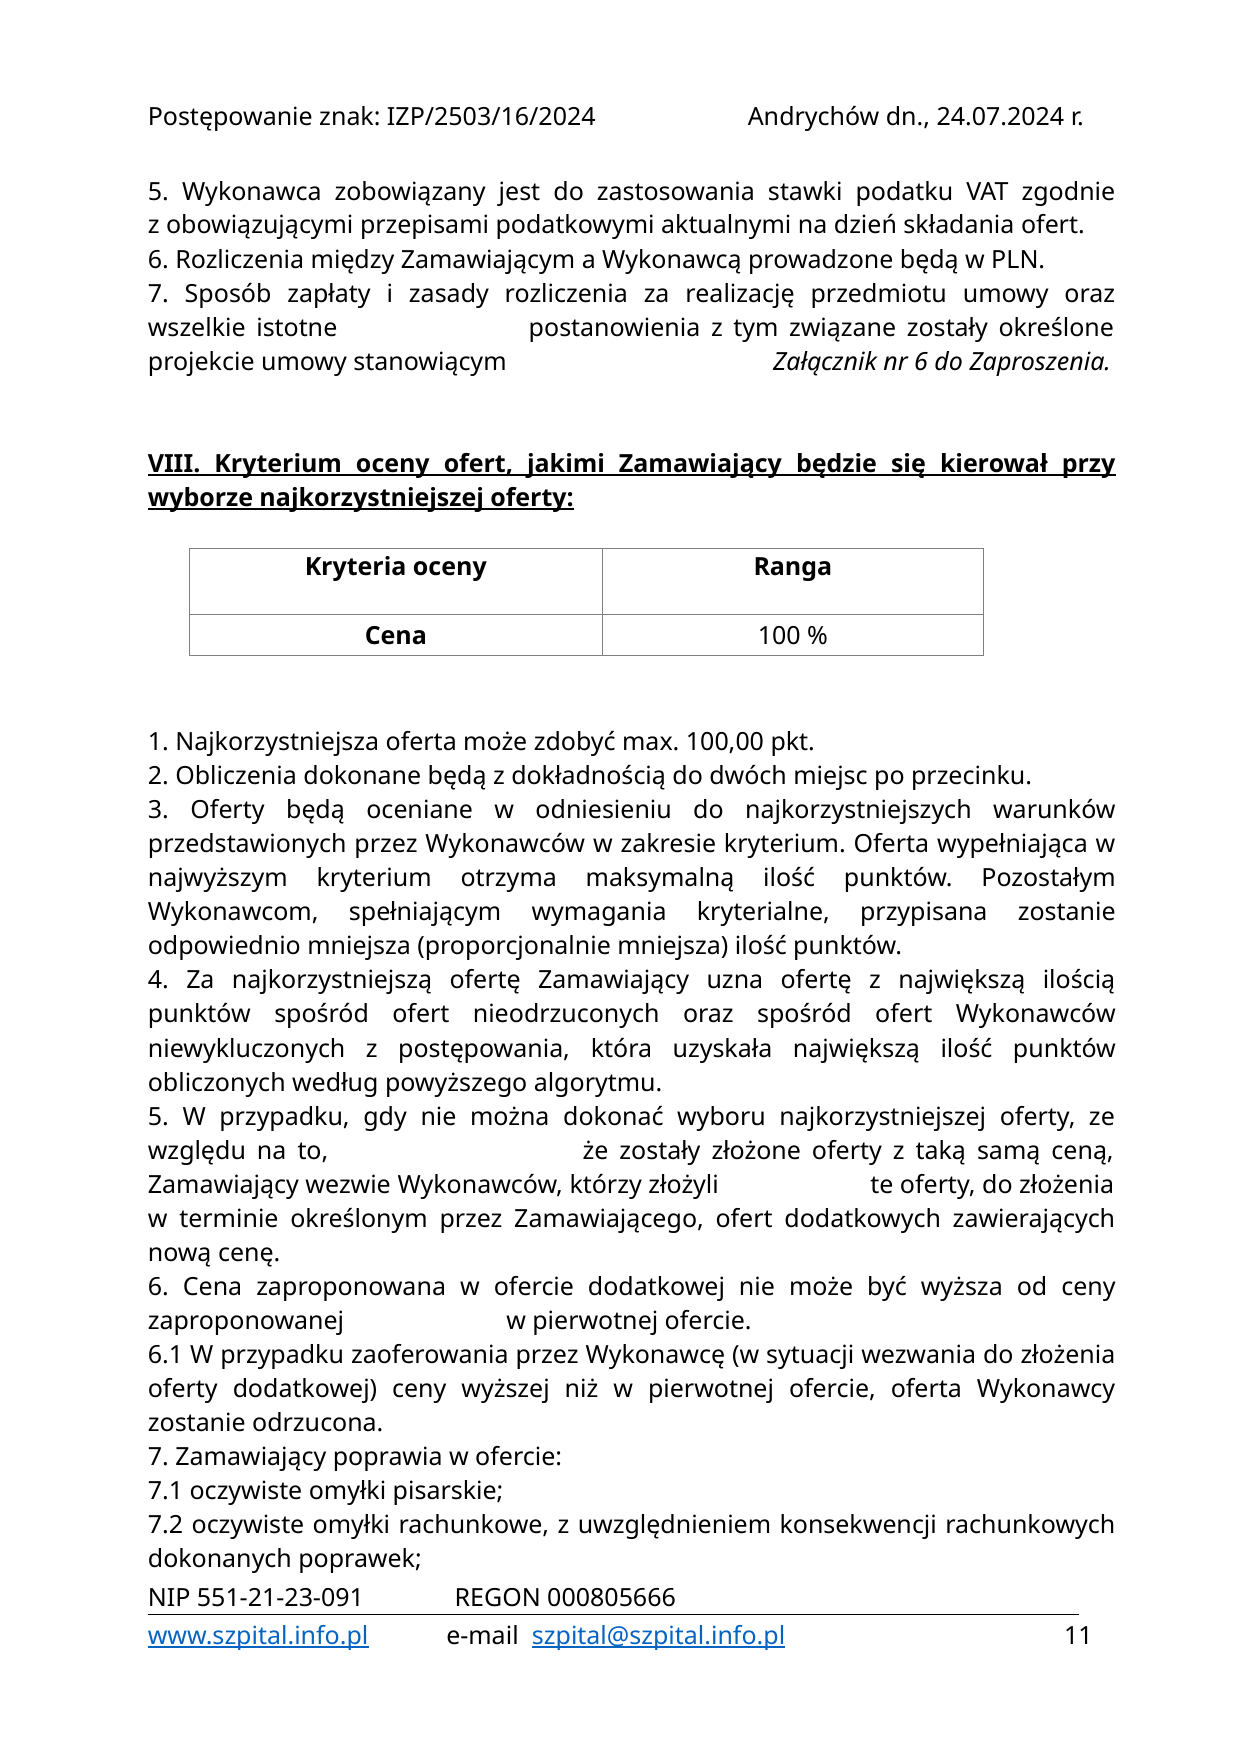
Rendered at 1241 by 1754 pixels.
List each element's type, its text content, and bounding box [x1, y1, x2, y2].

list 7. Sposób zapłaty i zasady rozliczenia za realizację przedmiotu umowy oraz wszelkie istotne postanowienia z tym związane zostały określone projekcie umowy stanowiącym Załącznik nr 6 do Zaproszenia. [148, 275, 1116, 377]
text 7.1 oczywiste omyłki pisarskie; [148, 1473, 1116, 1507]
table_cell 100 % [603, 615, 983, 655]
text 5. Wykonawca zobowiązany jest do zastosowania stawki podatku VAT zgodnie z obowiązującymi przepisami podatkowymi aktualnymi na dzień składania ofert. [148, 173, 1116, 241]
text VIII. Kryterium oceny ofert, jakimi Zamawiający będzie się kierował przy wyborze najkorzystniejszej oferty: [148, 476, 1116, 514]
table_header Ranga [603, 549, 983, 614]
text VIII. Kryterium oceny ofert, jakimi Zamawiający będzie się kierował przy wyborze najkorzystniejszej oferty: [148, 446, 1116, 474]
table_cell Cena [190, 615, 602, 655]
text 5. W przypadku, gdy nie można dokonać wyboru najkorzystniejszej oferty, ze względu na to, że zostały złożone oferty z taką samą ceną, Zamawiający wezwie Wykonawców, którzy złożyli te oferty, do złożenia w terminie określonym przez Zamawiającego, ofert dodatkowych zawierających nową cenę. [148, 1098, 1116, 1269]
text 3. Oferty będą oceniane w odniesieniu do najkorzystniejszych warunków przedstawionych przez Wykonawców w zakresie kryterium. Oferta wypełniająca w najwyższym kryterium otrzyma maksymalną ilość punktów. Pozostałym Wykonawcom, spełniającym wymagania kryterialne, przypisana zostanie odpowiednio mniejsza (proporcjonalnie mniejsza) ilość punktów. [148, 792, 1116, 962]
text 7. Zamawiający poprawia w ofercie: [148, 1439, 1116, 1473]
table_header Kryteria oceny [190, 549, 602, 614]
text 4. Za najkorzystniejszą ofertę Zamawiający uzna ofertę z największą ilością punktów spośród ofert nieodrzuconych oraz spośród ofert Wykonawców niewykluczonych z postępowania, która uzyskała największą ilość punktów obliczonych według powyższego algorytmu. [148, 962, 1116, 1098]
list 6. Rozliczenia między Zamawiającym a Wykonawcą prowadzone będą w PLN. [148, 241, 1116, 275]
list 6.1 W przypadku zaoferowania przez Wykonawcę (w sytuacji wezwania do złożenia oferty dodatkowej) ceny wyższej niż w pierwotnej ofercie, oferta Wykonawcy zostanie odrzucona. [148, 1337, 1116, 1439]
list 6. Cena zaproponowana w ofercie dodatkowej nie może być wyższa od ceny zaproponowanej w pierwotnej ofercie. [148, 1269, 1116, 1337]
text 2. Obliczenia dokonane będą z dokładnością do dwóch miejsc po przecinku. [148, 758, 1116, 792]
text 7.2 oczywiste omyłki rachunkowe, z uwzględnieniem konsekwencji rachunkowych dokonanych poprawek; [148, 1507, 1116, 1575]
text 1. Najkorzystniejsza oferta może zdobyć max. 100,00 pkt. [148, 724, 1116, 758]
